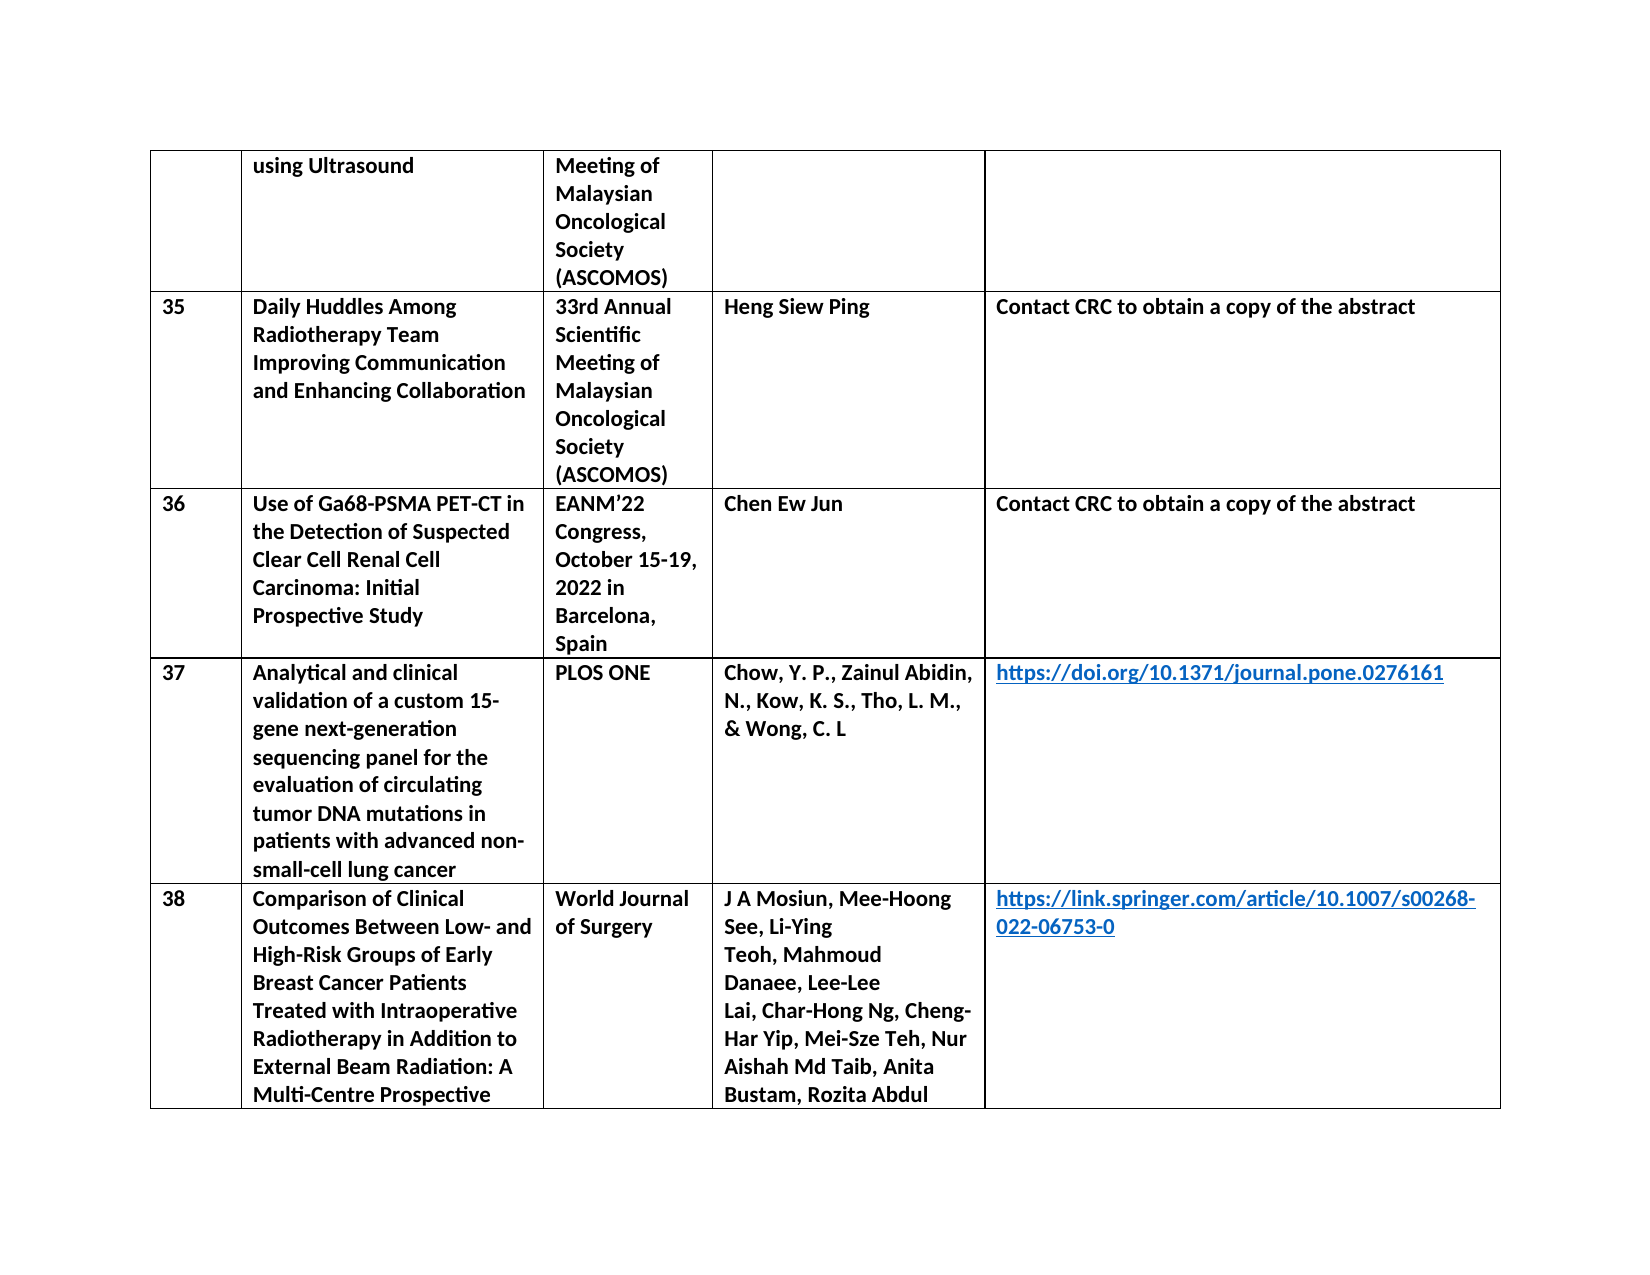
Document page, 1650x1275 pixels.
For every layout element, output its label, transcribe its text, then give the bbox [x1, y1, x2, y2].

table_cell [544, 151, 712, 291]
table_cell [242, 884, 543, 1108]
table_cell Chen Ew Jun [713, 489, 984, 657]
table_cell Contact CRC to obtain a copy of the abstract [986, 292, 1500, 488]
table_cell 36 [151, 489, 241, 657]
table_cell Daily Huddles Among Radiotherapy Team Improving Communication and Enhancing Collaboration [242, 292, 543, 488]
table_cell EANM’22 Congress, October 15-19, 2022 in Barcelona, Spain [544, 489, 712, 657]
table_cell Chow, Y. P., Zainul Abidin, N., Kow, K. S., Tho, L. M., & Wong, C. L [713, 659, 984, 883]
table_cell 35 [151, 292, 241, 488]
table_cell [713, 151, 984, 291]
table_cell Contact CRC to obtain a copy of the abstract [986, 489, 1500, 657]
table_cell 38 [151, 884, 241, 1108]
table_cell Analytical and clinical validation of a custom 15-gene next-generation sequencing panel for the evaluation of circulating tumor DNA mutations in patients with advanced non-small-cell lung cancer [242, 659, 543, 883]
table_cell PLOS ONE [544, 659, 712, 883]
table_cell Use of Ga68-PSMA PET-CT in the Detection of Suspected Clear Cell Renal Cell Carcinoma: Initial Prospective Study [242, 489, 543, 657]
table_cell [986, 151, 1500, 291]
table_cell 34 [151, 151, 241, 291]
table_cell 33rd Annual Scientific Meeting of Malaysian Oncological Society (ASCOMOS) [544, 292, 712, 488]
table_cell 37 [151, 659, 241, 883]
table_cell Heng Siew Ping [713, 292, 984, 488]
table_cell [713, 884, 984, 1108]
table_cell https://doi.org/10.1371/journal.pone.0276161 [986, 659, 1500, 883]
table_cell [986, 884, 1500, 1108]
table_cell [242, 151, 543, 291]
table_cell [544, 884, 712, 1108]
